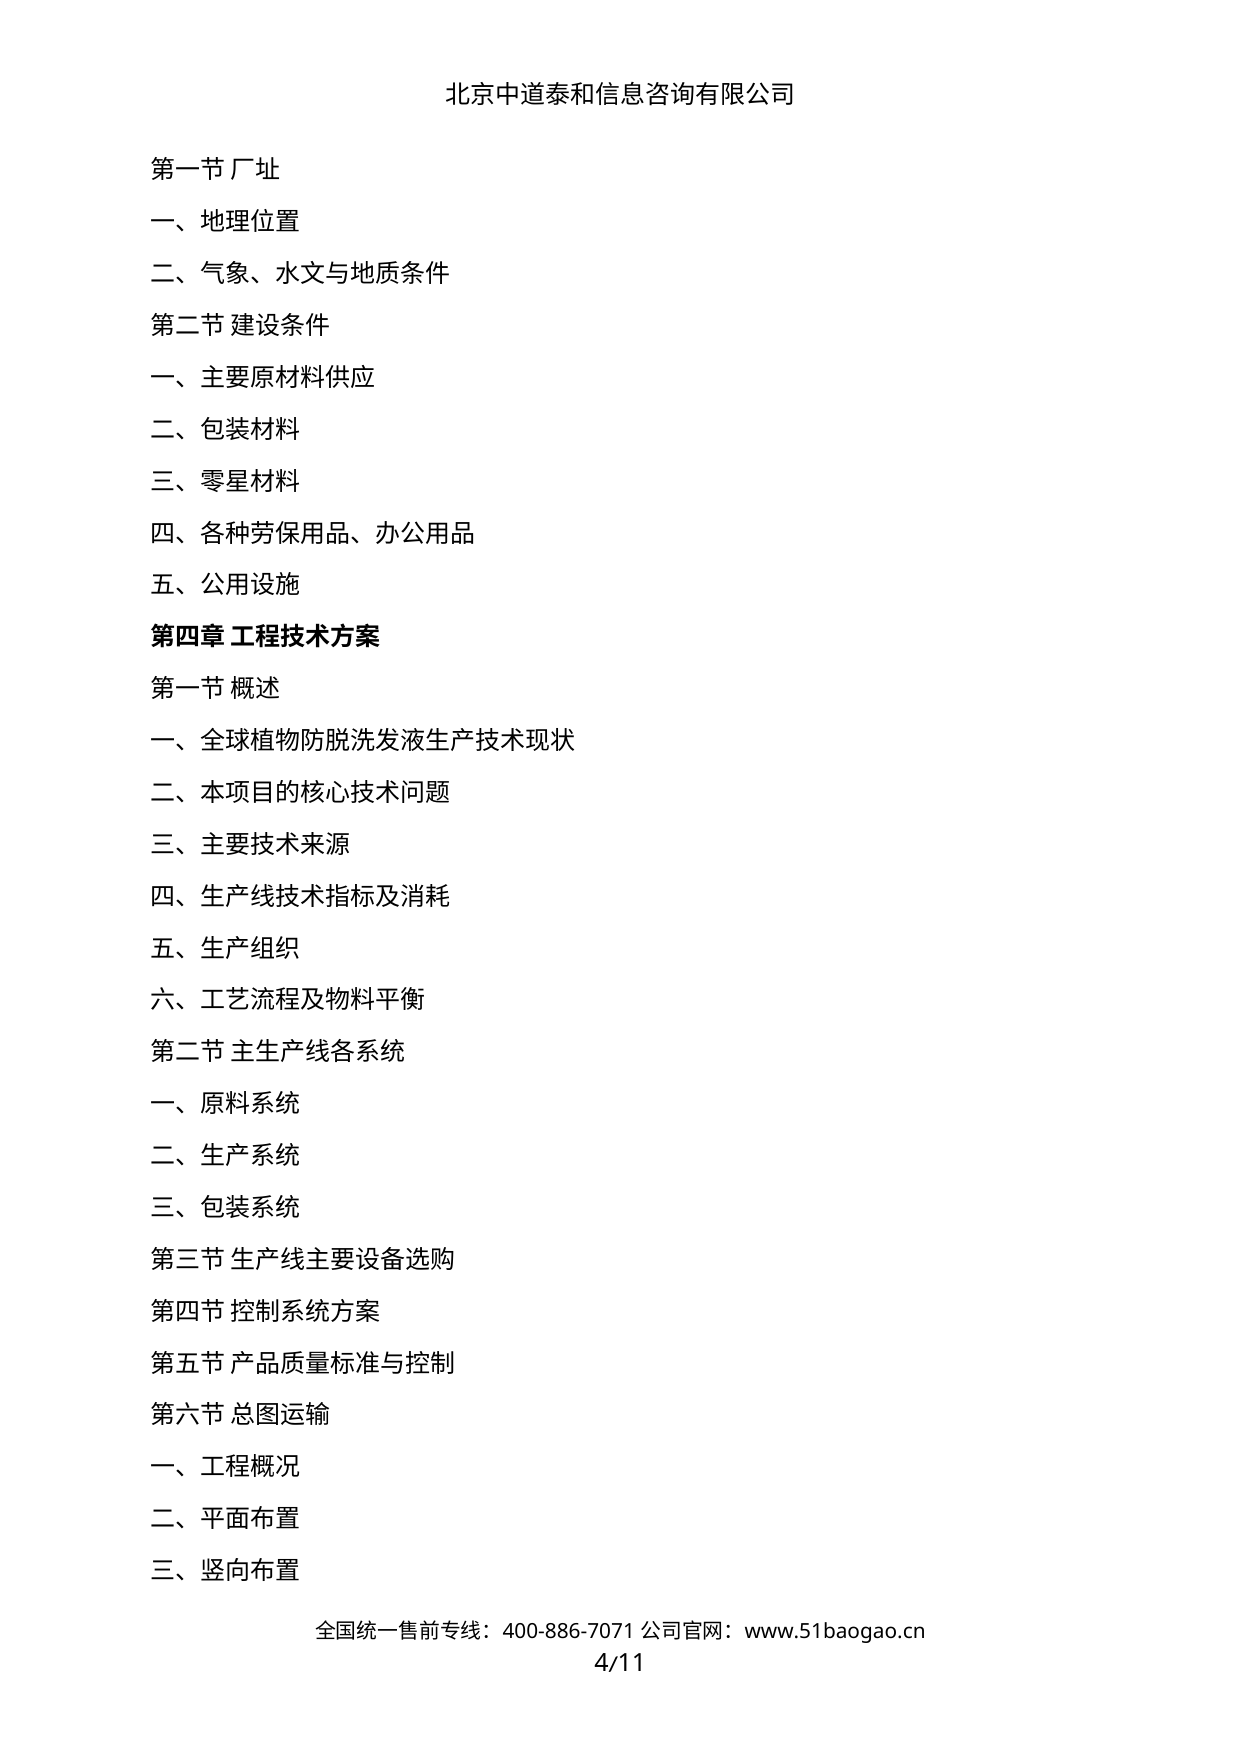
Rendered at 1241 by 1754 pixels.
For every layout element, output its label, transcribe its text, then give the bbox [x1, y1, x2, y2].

text 一、地理位置 [150, 202, 1090, 238]
text 六、工艺流程及物料平衡 [150, 980, 1090, 1016]
text 第五节 产品质量标准与控制 [150, 1343, 1090, 1379]
text 第二节 主生产线各系统 [150, 1032, 1090, 1068]
text 五、公用设施 [150, 565, 1090, 601]
text 三、竖向布置 [150, 1551, 1090, 1587]
text 第六节 总图运输 [150, 1395, 1090, 1431]
text 二、平面布置 [150, 1499, 1090, 1535]
text 第一节 概述 [150, 669, 1090, 705]
text 三、主要技术来源 [150, 824, 1090, 861]
text 二、包装材料 [150, 409, 1090, 446]
text 二、生产系统 [150, 1136, 1090, 1172]
text 第二节 建设条件 [150, 306, 1090, 342]
text 一、全球植物防脱洗发液生产技术现状 [150, 721, 1090, 757]
text 第四章 工程技术方案 [150, 617, 1090, 653]
text 三、包装系统 [150, 1187, 1090, 1224]
text 第四节 控制系统方案 [150, 1291, 1090, 1327]
text 五、生产组织 [150, 928, 1090, 964]
text 第三节 生产线主要设备选购 [150, 1239, 1090, 1276]
text 一、主要原材料供应 [150, 357, 1090, 394]
text 三、零星材料 [150, 461, 1090, 497]
text 一、原料系统 [150, 1084, 1090, 1120]
text 四、生产线技术指标及消耗 [150, 876, 1090, 912]
text 第一节 厂址 [150, 150, 1090, 186]
text 四、各种劳保用品、办公用品 [150, 513, 1090, 549]
text 一、工程概况 [150, 1447, 1090, 1483]
text 二、本项目的核心技术问题 [150, 772, 1090, 809]
text 二、气象、水文与地质条件 [150, 254, 1090, 290]
